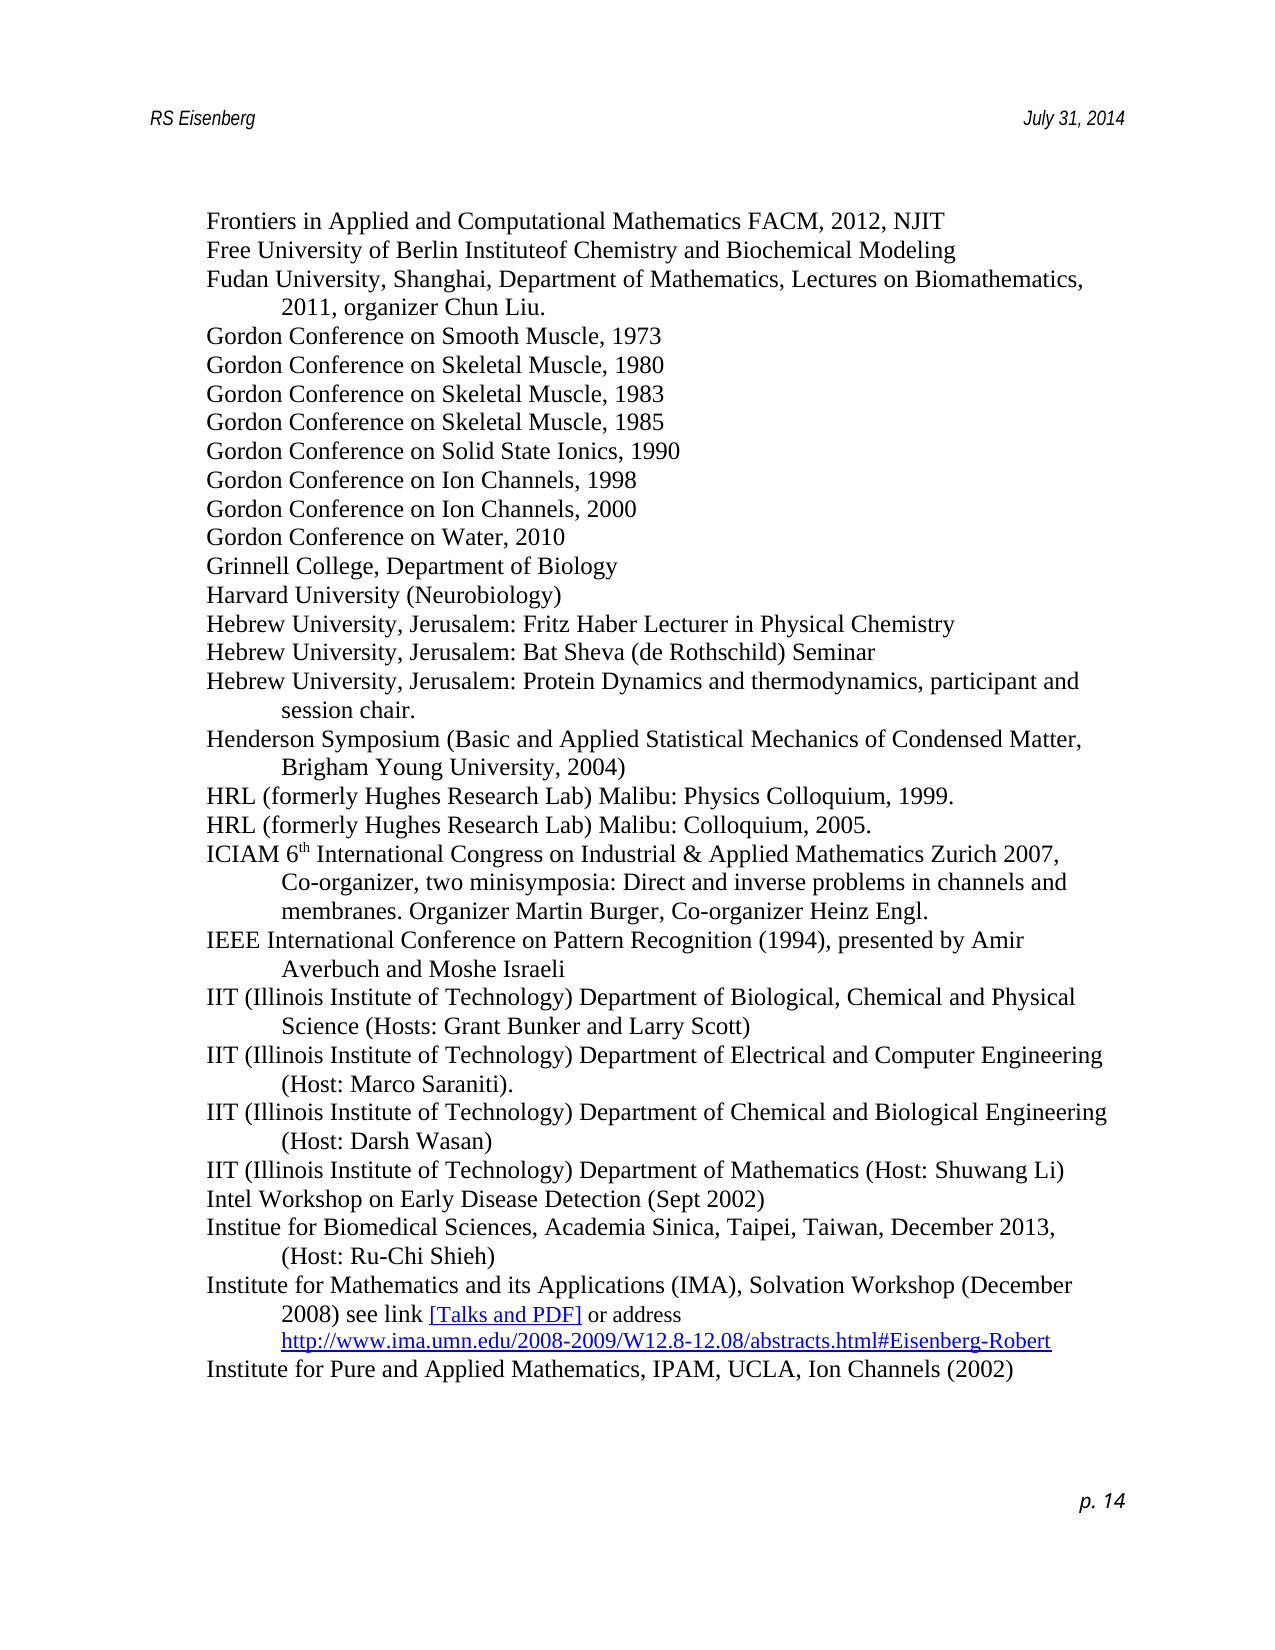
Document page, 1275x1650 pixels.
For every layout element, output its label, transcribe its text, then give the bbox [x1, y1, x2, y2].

text HRL (formerly Hughes Research Lab) Malibu: Colloquium, 2005. [206, 810, 1125, 839]
text ICIAM 6th International Congress on Industrial & Applied Mathematics Zurich 2007, Co-organizer, two minisymposia: Direct and inverse problems in channels and membranes. Organizer Martin Burger, Co-organizer Heinz Engl. [206, 839, 1125, 925]
text IIT (Illinois Institute of Technology) Department of Mathematics (Host: Shuwang Li) [206, 1155, 1125, 1184]
text Frontiers in Applied and Computational Mathematics FACM, 2012, NJIT [206, 206, 1125, 235]
text Hebrew University, Jerusalem: Bat Sheva (de Rothschild) Seminar [206, 637, 1125, 666]
text IEEE International Conference on Pattern Recognition (1994), presented by Amir Averbuch and Moshe Israeli [206, 925, 1125, 982]
text Institute for Mathematics and its Applications (IMA), Solvation Workshop (December 2008) see link [Talks and PDF] or address [206, 1270, 1125, 1327]
text Gordon Conference on Ion Channels, 1998 [206, 465, 1125, 494]
text Gordon Conference on Solid State Ionics, 1990 [206, 436, 1125, 465]
text Gordon Conference on Skeletal Muscle, 1983 [206, 379, 1125, 407]
text http://www.ima.umn.edu/2008-2009/W12.8-12.08/abstracts.html#Eisenberg-Robert [281, 1327, 1125, 1354]
text Gordon Conference on Smooth Muscle, 1973 [206, 321, 1125, 350]
text IIT (Illinois Institute of Technology) Department of Electrical and Computer Engineering (Host: Marco Saraniti). [206, 1040, 1125, 1097]
text Gordon Conference on Ion Channels, 2000 [206, 494, 1125, 522]
text Gordon Conference on Skeletal Muscle, 1985 [206, 407, 1125, 436]
text Henderson Symposium (Basic and Applied Statistical Mechanics of Condensed Matter, Brigham Young University, 2004) [206, 724, 1125, 781]
text Grinnell College, Department of Biology [206, 551, 1125, 580]
text Hebrew University, Jerusalem: Fritz Haber Lecturer in Physical Chemistry [206, 609, 1125, 637]
text Gordon Conference on Skeletal Muscle, 1980 [206, 350, 1125, 379]
text Free University of Berlin Instituteof Chemistry and Biochemical Modeling [206, 235, 1125, 264]
text Institute for Pure and Applied Mathematics, IPAM, UCLA, Ion Channels (2002) [206, 1354, 1125, 1383]
text Gordon Conference on Water, 2010 [206, 522, 1125, 551]
text Intel Workshop on Early Disease Detection (Sept 2002) [206, 1184, 1125, 1212]
text Hebrew University, Jerusalem: Protein Dynamics and thermodynamics, participant and session chair. [206, 666, 1125, 724]
text IIT (Illinois Institute of Technology) Department of Chemical and Biological Engineering (Host: Darsh Wasan) [206, 1097, 1125, 1155]
text Fudan University, Shanghai, Department of Mathematics, Lectures on Biomathematics, 2011, organizer Chun Liu. [206, 264, 1125, 321]
text Harvard University (Neurobiology) [206, 580, 1125, 609]
text IIT (Illinois Institute of Technology) Department of Biological, Chemical and Physical Science (Hosts: Grant Bunker and Larry Scott) [206, 982, 1125, 1040]
text HRL (formerly Hughes Research Lab) Malibu: Physics Colloquium, 1999. [206, 781, 1125, 810]
text Institue for Biomedical Sciences, Academia Sinica, Taipei, Taiwan, December 2013, (Host: Ru-Chi Shieh) [206, 1212, 1125, 1270]
